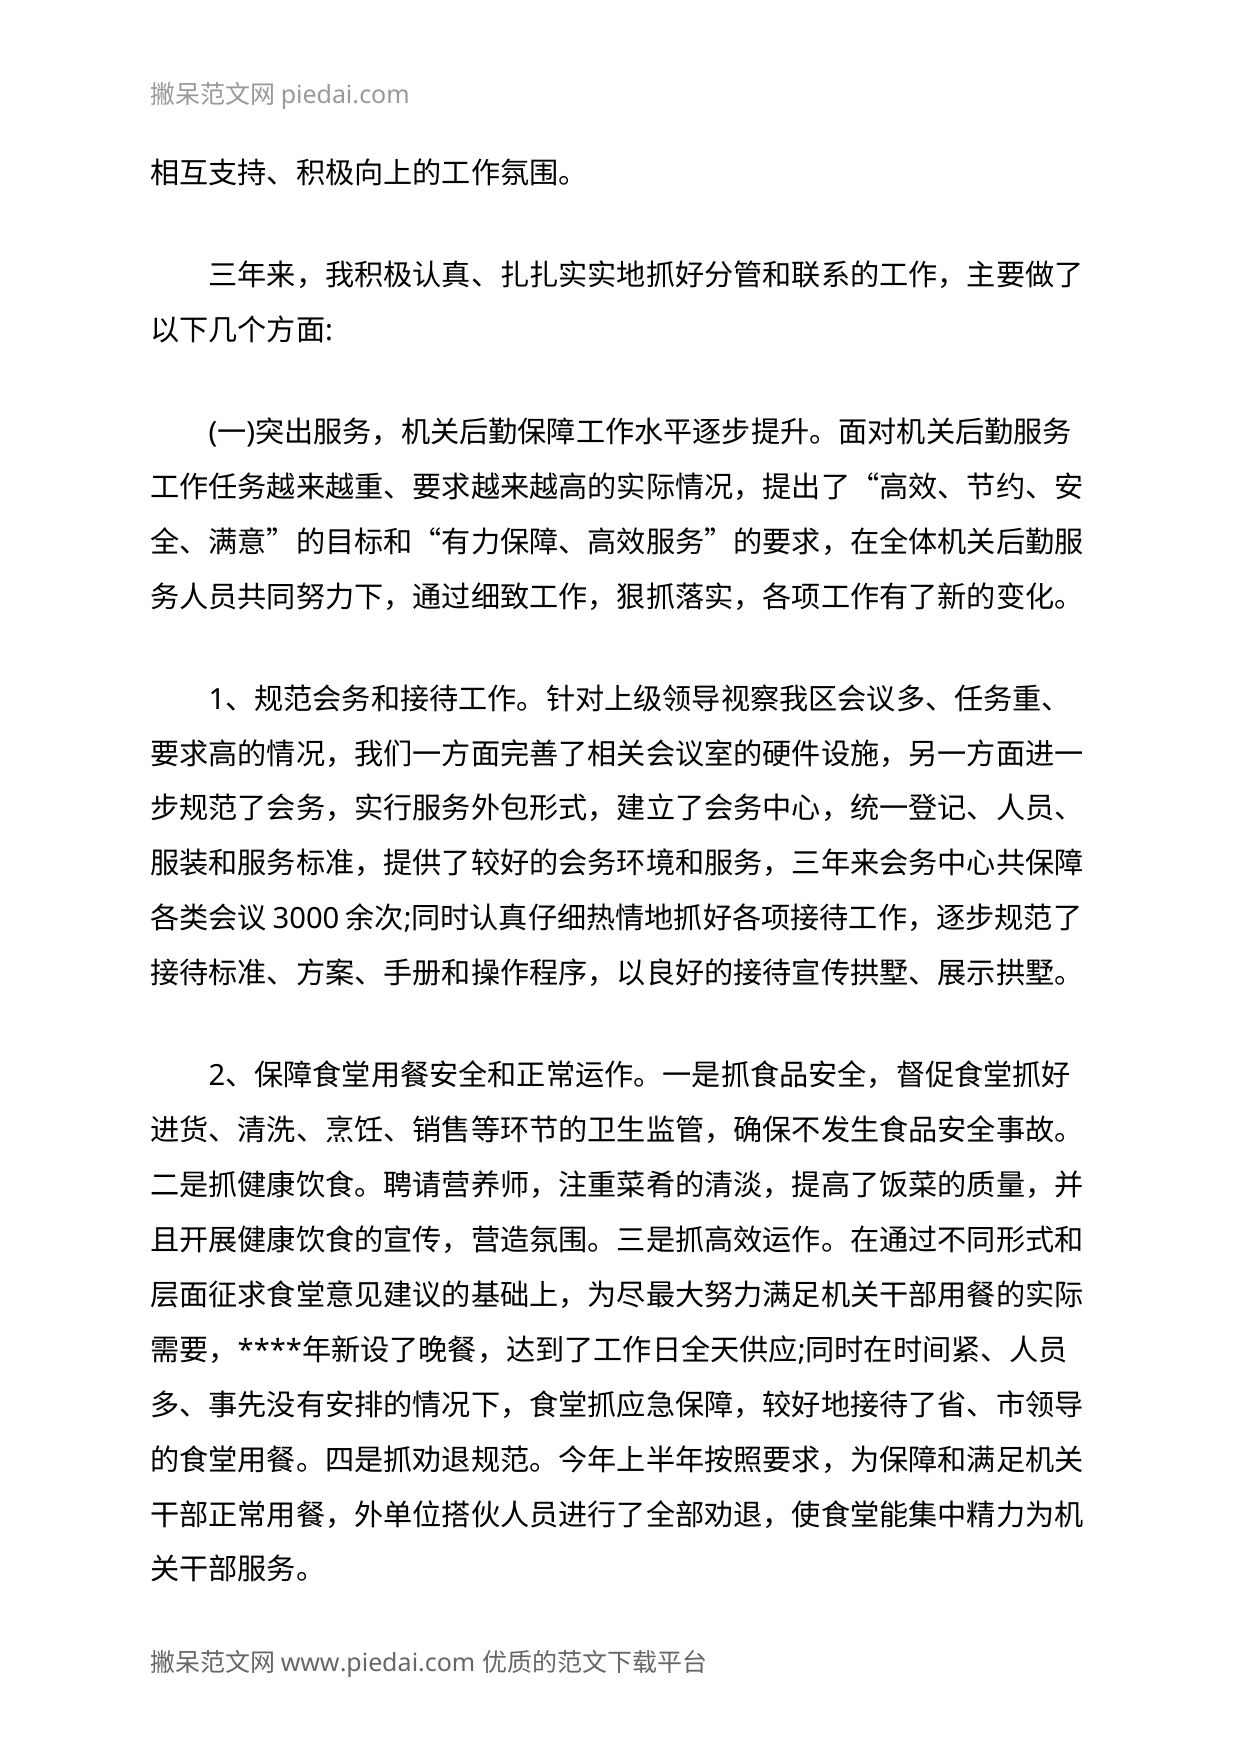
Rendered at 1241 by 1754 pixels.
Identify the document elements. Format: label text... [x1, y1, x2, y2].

text 三年来，我积极认真、扎扎实实地抓好分管和联系的工作，主要做了以下几个方面: [150, 252, 1090, 349]
text 2、保障食堂用餐安全和正常运作。一是抓食品安全，督促食堂抓好进货、清洗、烹饪、销售等环节的卫生监管，确保不发生食品安全事故。二是抓健康饮食。聘请营养师，注重菜肴的清淡，提高了饭菜的质量，并且开展健康饮食的宣传，营造氛围。三是抓高效运作。在通过不同形式和层面征求食堂意见建议的基础上，为尽最大努力满足机关干部用餐的实际需要，****年新设了晚餐，达到了工作日全天供应;同时在时间紧、人员多、事先没有安排的情况下，食堂抓应急保障，较好地接待了省、市领导的食堂用餐。四是抓劝退规范。今年上半年按照要求，为保障和满足机关干部正常用餐，外单位搭伙人员进行了全部劝退，使食堂能集中精力为机关干部服务。 [150, 1052, 1090, 1588]
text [150, 150, 1090, 192]
text (一)突出服务，机关后勤保障工作水平逐步提升。面对机关后勤服务工作任务越来越重、要求越来越高的实际情况，提出了“高效、节约、安全、满意”的目标和“有力保障、高效服务”的要求，在全体机关后勤服务人员共同努力下，通过细致工作，狠抓落实，各项工作有了新的变化。 [150, 409, 1090, 616]
text 1、规范会务和接待工作。针对上级领导视察我区会议多、任务重、要求高的情况，我们一方面完善了相关会议室的硬件设施，另一方面进一步规范了会务，实行服务外包形式，建立了会务中心，统一登记、人员、服装和服务标准，提供了较好的会务环境和服务，三年来会务中心共保障各类会议3000余次;同时认真仔细热情地抓好各项接待工作，逐步规范了接待标准、方案、手册和操作程序，以良好的接待宣传拱墅、展示拱墅。 [150, 675, 1090, 992]
